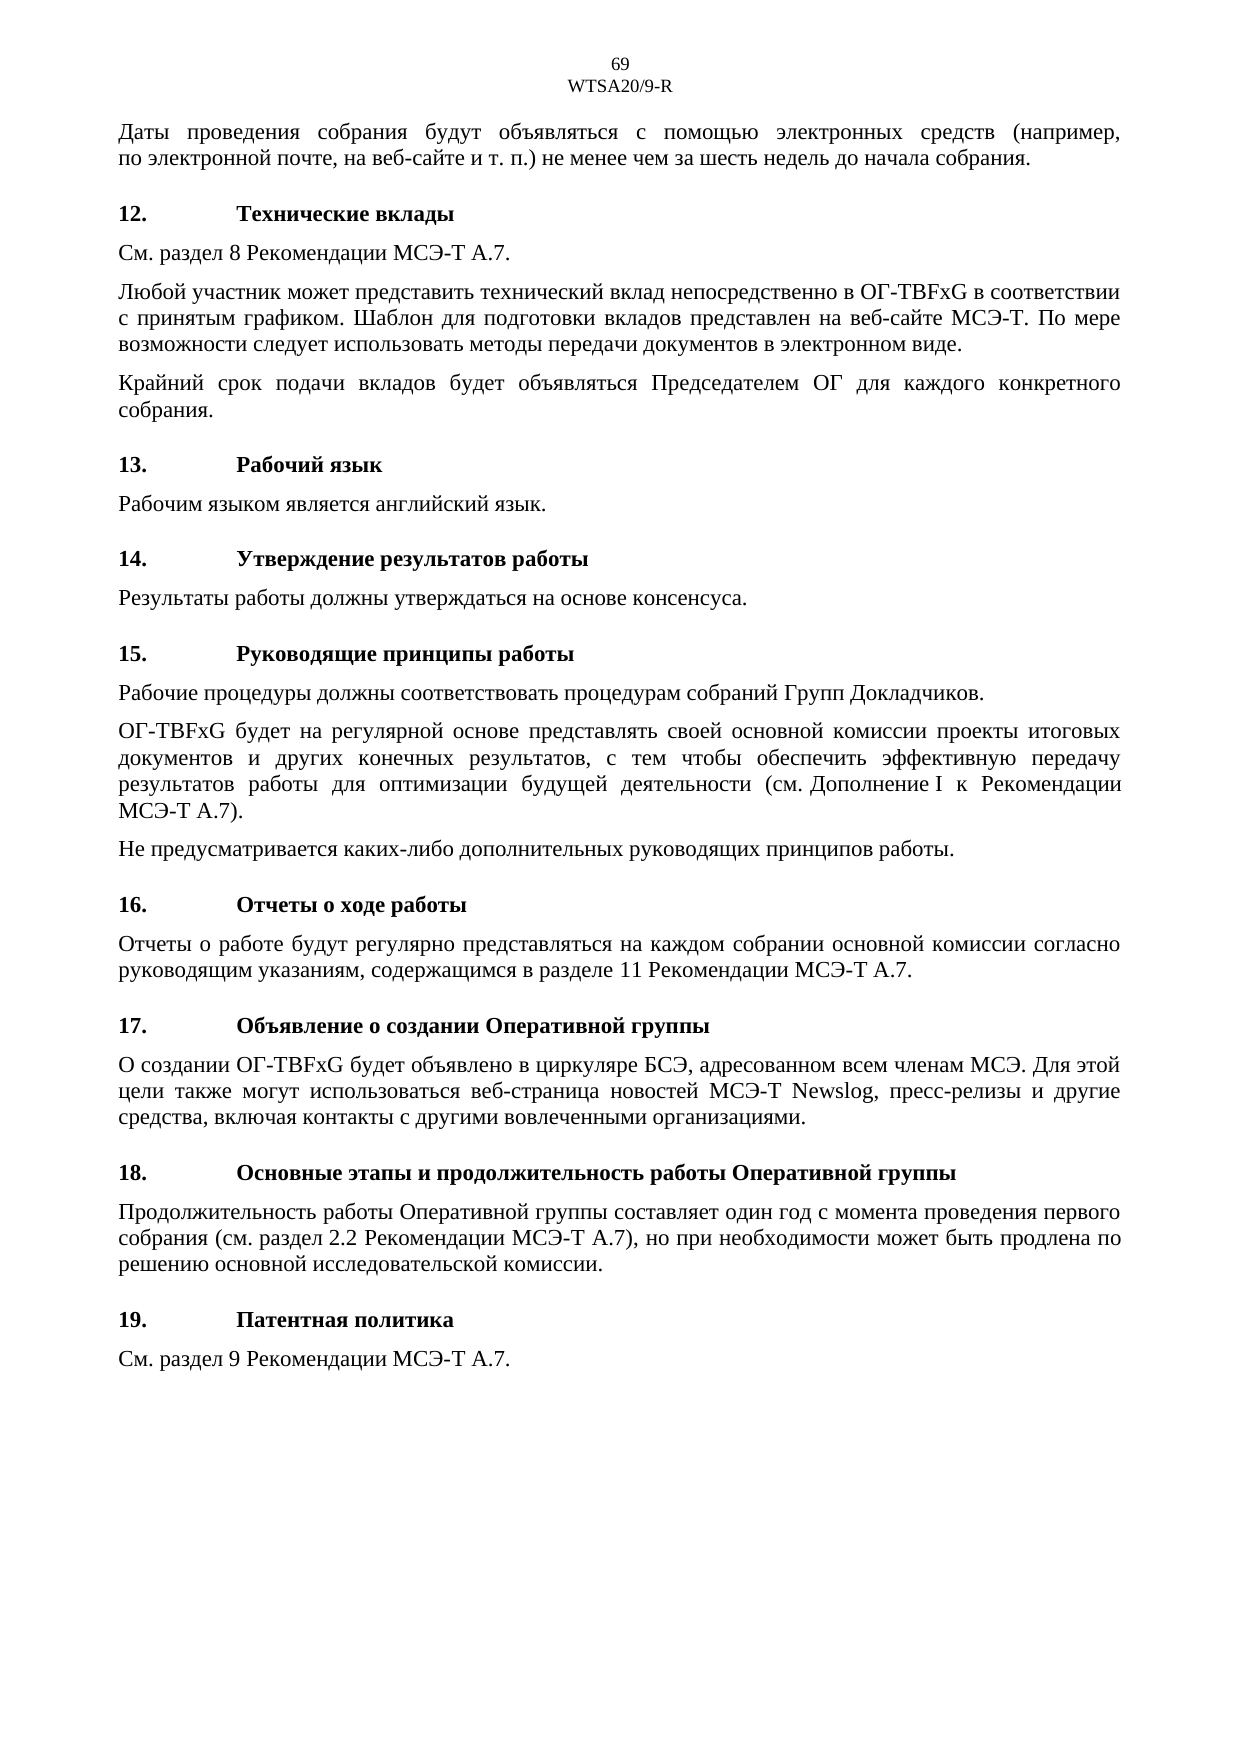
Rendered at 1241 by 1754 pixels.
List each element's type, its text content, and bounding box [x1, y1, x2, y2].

text О создании ОГ-TBFxG будет объявлено в циркуляре БСЭ, адресованном всем членам МСЭ. Для этой цели также могут использоваться веб-страница новостей МСЭ-Т Newslog, пресс-релизы и другие средства, включая контакты с другими вовлеченными организациями. [118, 1051, 1122, 1130]
subtitle 15. Руководящие принципы работы [118, 640, 1122, 666]
text Любой участник может представить технический вклад непосредственно в ОГ-TBFxG в соответствии с принятым графиком. Шаблон для подготовки вкладов представлен на веб-сайте МСЭ-Т. По мере возможности следует использовать методы передачи документов в электронном виде. [118, 278, 1122, 357]
subtitle 12. Технические вклады [118, 200, 1122, 226]
text Рабочие процедуры должны соответствовать процедурам собраний Групп Докладчиков. [118, 679, 1122, 705]
text ОГ-TBFxG будет на регулярной основе представлять своей основной комиссии проекты итоговых документов и других конечных результатов, с тем чтобы обеспечить эффективную передачу результатов работы для оптимизации будущей деятельности (см. Дополнение I к Рекомендации МСЭ-Т A.7). [118, 718, 1122, 823]
text Даты проведения собрания будут объявляться с помощью электронных средств (например, по электронной почте, на веб-сайте и т. п.) не менее чем за шесть недель до начала собрания. [118, 118, 1122, 171]
subtitle 17. Объявление о создании Оперативной группы [118, 1012, 1122, 1038]
text Результаты работы должны утверждаться на основе консенсуса. [118, 584, 1122, 611]
text См. раздел 9 Рекомендации МСЭ-T A.7. [118, 1345, 1122, 1371]
subtitle 18. Основные этапы и продолжительность работы Оперативной группы [118, 1159, 1122, 1185]
text Продолжительность работы Оперативной группы составляет один год с момента проведения первого собрания (см. раздел 2.2 Рекомендации МСЭ-T A.7), но при необходимости может быть продлена по решению основной исследовательской комиссии. [118, 1198, 1122, 1277]
text Крайний срок подачи вкладов будет объявляться Председателем ОГ для каждого конкретного собрания. [118, 369, 1122, 422]
subtitle 14. Утверждение результатов работы [118, 546, 1122, 572]
subtitle 16. Отчеты о ходе работы [118, 891, 1122, 917]
subtitle 19. Патентная политика [118, 1306, 1122, 1332]
text Отчеты о работе будут регулярно представляться на каждом собрании основной комиссии согласно руководящим указаниям, содержащимся в разделе 11 Рекомендации МСЭ-T A.7. [118, 930, 1122, 983]
text См. раздел 8 Рекомендации МСЭ-Т А.7. [118, 239, 1122, 265]
text Не предусматривается каких-либо дополнительных руководящих принципов работы. [118, 836, 1122, 862]
text Рабочим языком является английский язык. [118, 490, 1122, 516]
subtitle 13. Рабочий язык [118, 451, 1122, 477]
